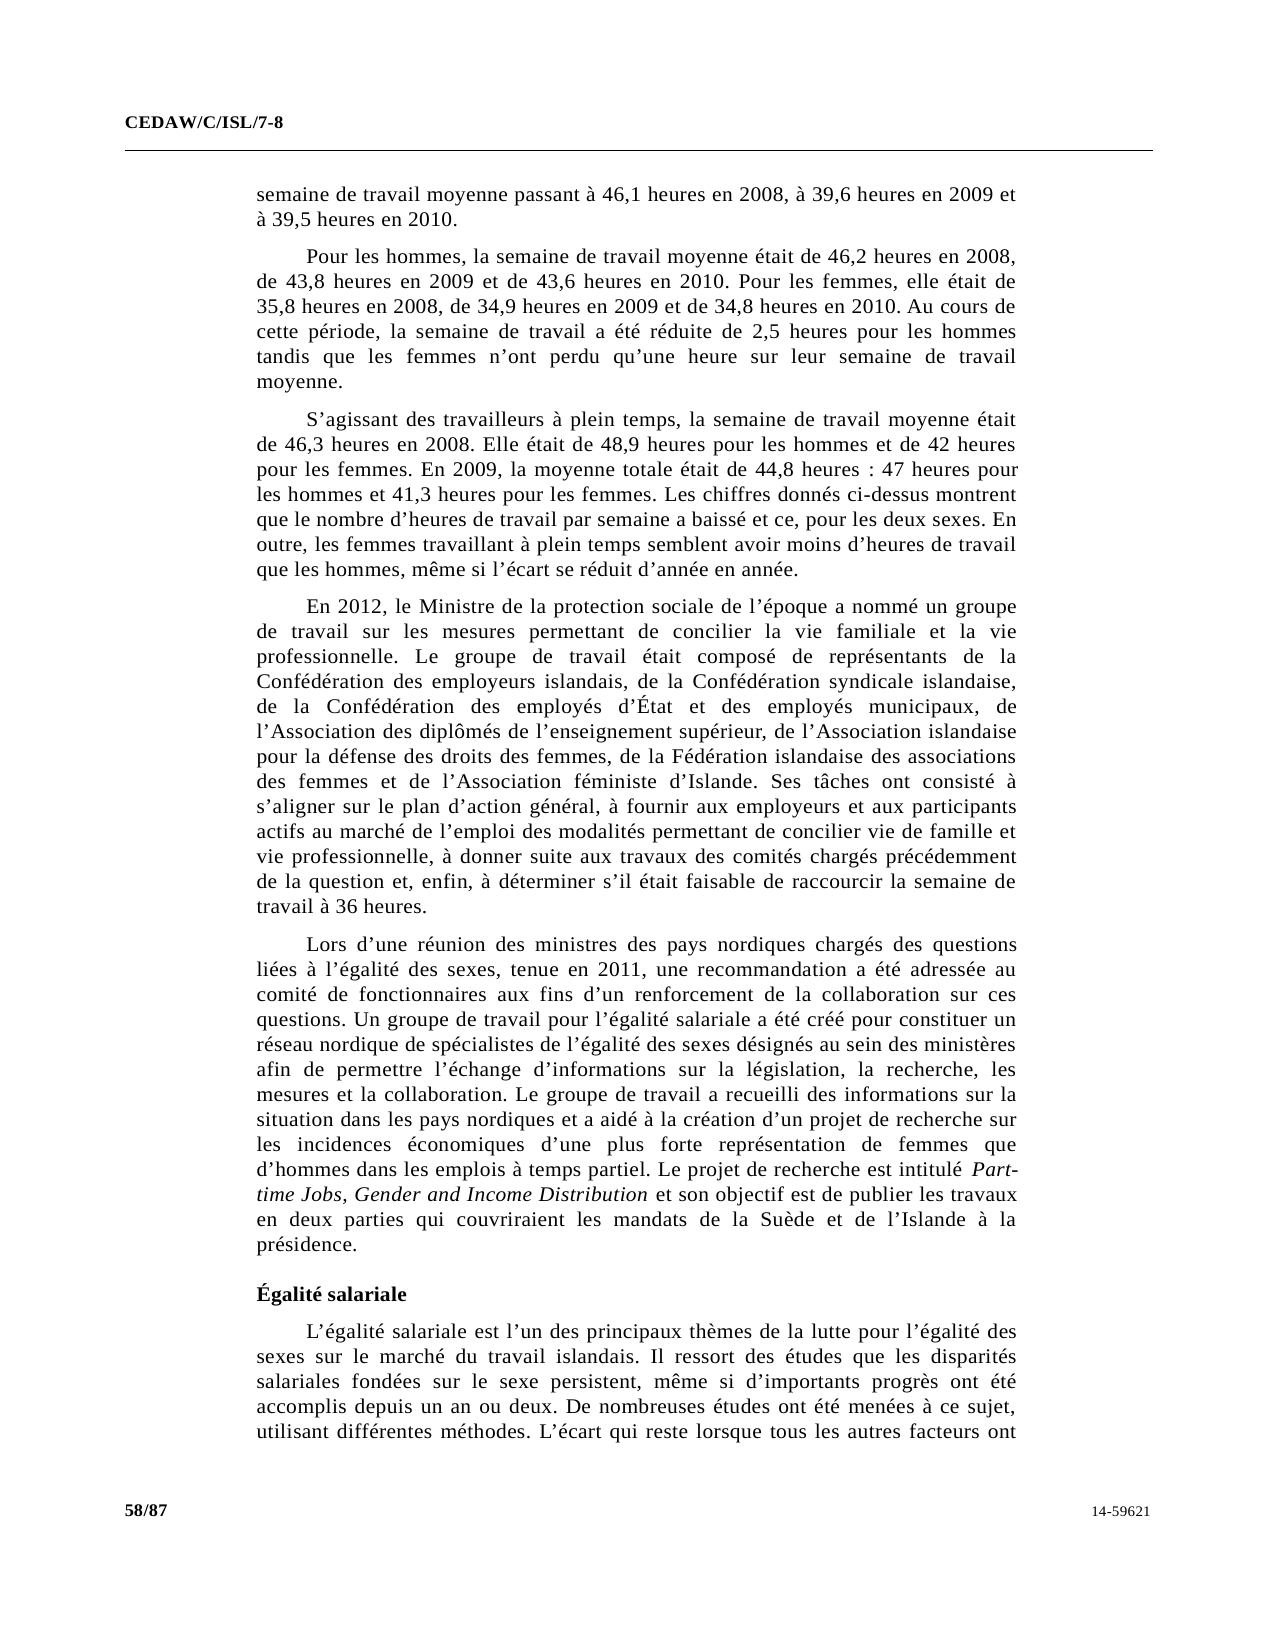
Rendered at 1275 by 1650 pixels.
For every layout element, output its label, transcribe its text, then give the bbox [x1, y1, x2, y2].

text Lors d’une réunion des ministres des pays nordiques chargés des questions liées à l’égalité des sexes, tenue en 2011, une recommandation a été adressée au comité de fonctionnaires aux fins d’un renforcement de la collaboration sur ces questions. Un groupe de travail pour l’égalité salariale a été créé pour constituer un réseau nordique de spécialistes de l’égalité des sexes désignés au sein des ministères afin de permettre l’échange d’informations sur la législation, la recherche, les mesures et la collaboration. Le groupe de travail a recueilli des informations sur la situation dans les pays nordiques et a aidé à la création d’un projet de recherche sur les incidences économiques d’une plus forte représentation de femmes que d’hommes dans les emplois à temps partiel. Le projet de recherche est intitulé Part-time Jobs, Gender and Income Distribution et son objectif est de publier les travaux en deux parties qui couvriraient les mandats de la Suède et de l’Islande à la présidence. [256, 931, 1018, 1256]
text Pour les hommes, la semaine de travail moyenne était de 46,2 heures en 2008, de 43,8 heures en 2009 et de 43,6 heures en 2010. Pour les femmes, elle était de 35,8 heures en 2008, de 34,9 heures en 2009 et de 34,8 heures en 2010. Au cours de cette période, la semaine de travail a été réduite de 2,5 heures pour les hommes tandis que les femmes n’ont perdu qu’une heure sur leur semaine de travail moyenne. [256, 244, 1018, 394]
text En 2012, le Ministre de la protection sociale de l’époque a nommé un groupe de travail sur les mesures permettant de concilier la vie familiale et la vie professionnelle. Le groupe de travail était composé de représentants de la Confédération des employeurs islandais, de la Confédération syndicale islandaise, de la Confédération des employés d’État et des employés municipaux, de l’Association des diplômés de l’enseignement supérieur, de l’Association islandaise pour la défense des droits des femmes, de la Fédération islandaise des associations des femmes et de l’Association féministe d’Islande. Ses tâches ont consisté à s’aligner sur le plan d’action général, à fournir aux employeurs et aux participants actifs au marché de l’emploi des modalités permettant de concilier vie de famille et vie professionnelle, à donner suite aux travaux des comités chargés précédemment de la question et, enfin, à déterminer s’il était faisable de raccourcir la semaine de travail à 36 heures. [256, 594, 1018, 919]
text S’agissant des travailleurs à plein temps, la semaine de travail moyenne était de 46,3 heures en 2008. Elle était de 48,9 heures pour les hommes et de 42 heures pour les femmes. En 2009, la moyenne totale était de 44,8 heures : 47 heures pour les hommes et 41,3 heures pour les femmes. Les chiffres donnés ci-dessus montrent que le nombre d’heures de travail par semaine a baissé et ce, pour les deux sexes. En outre, les femmes travaillant à plein temps semblent avoir moins d’heures de travail que les hommes, même si l’écart se réduit d’année en année. [256, 406, 1018, 581]
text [256, 1319, 1018, 1444]
text Égalité salariale [124, 1281, 1019, 1306]
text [256, 181, 1018, 231]
